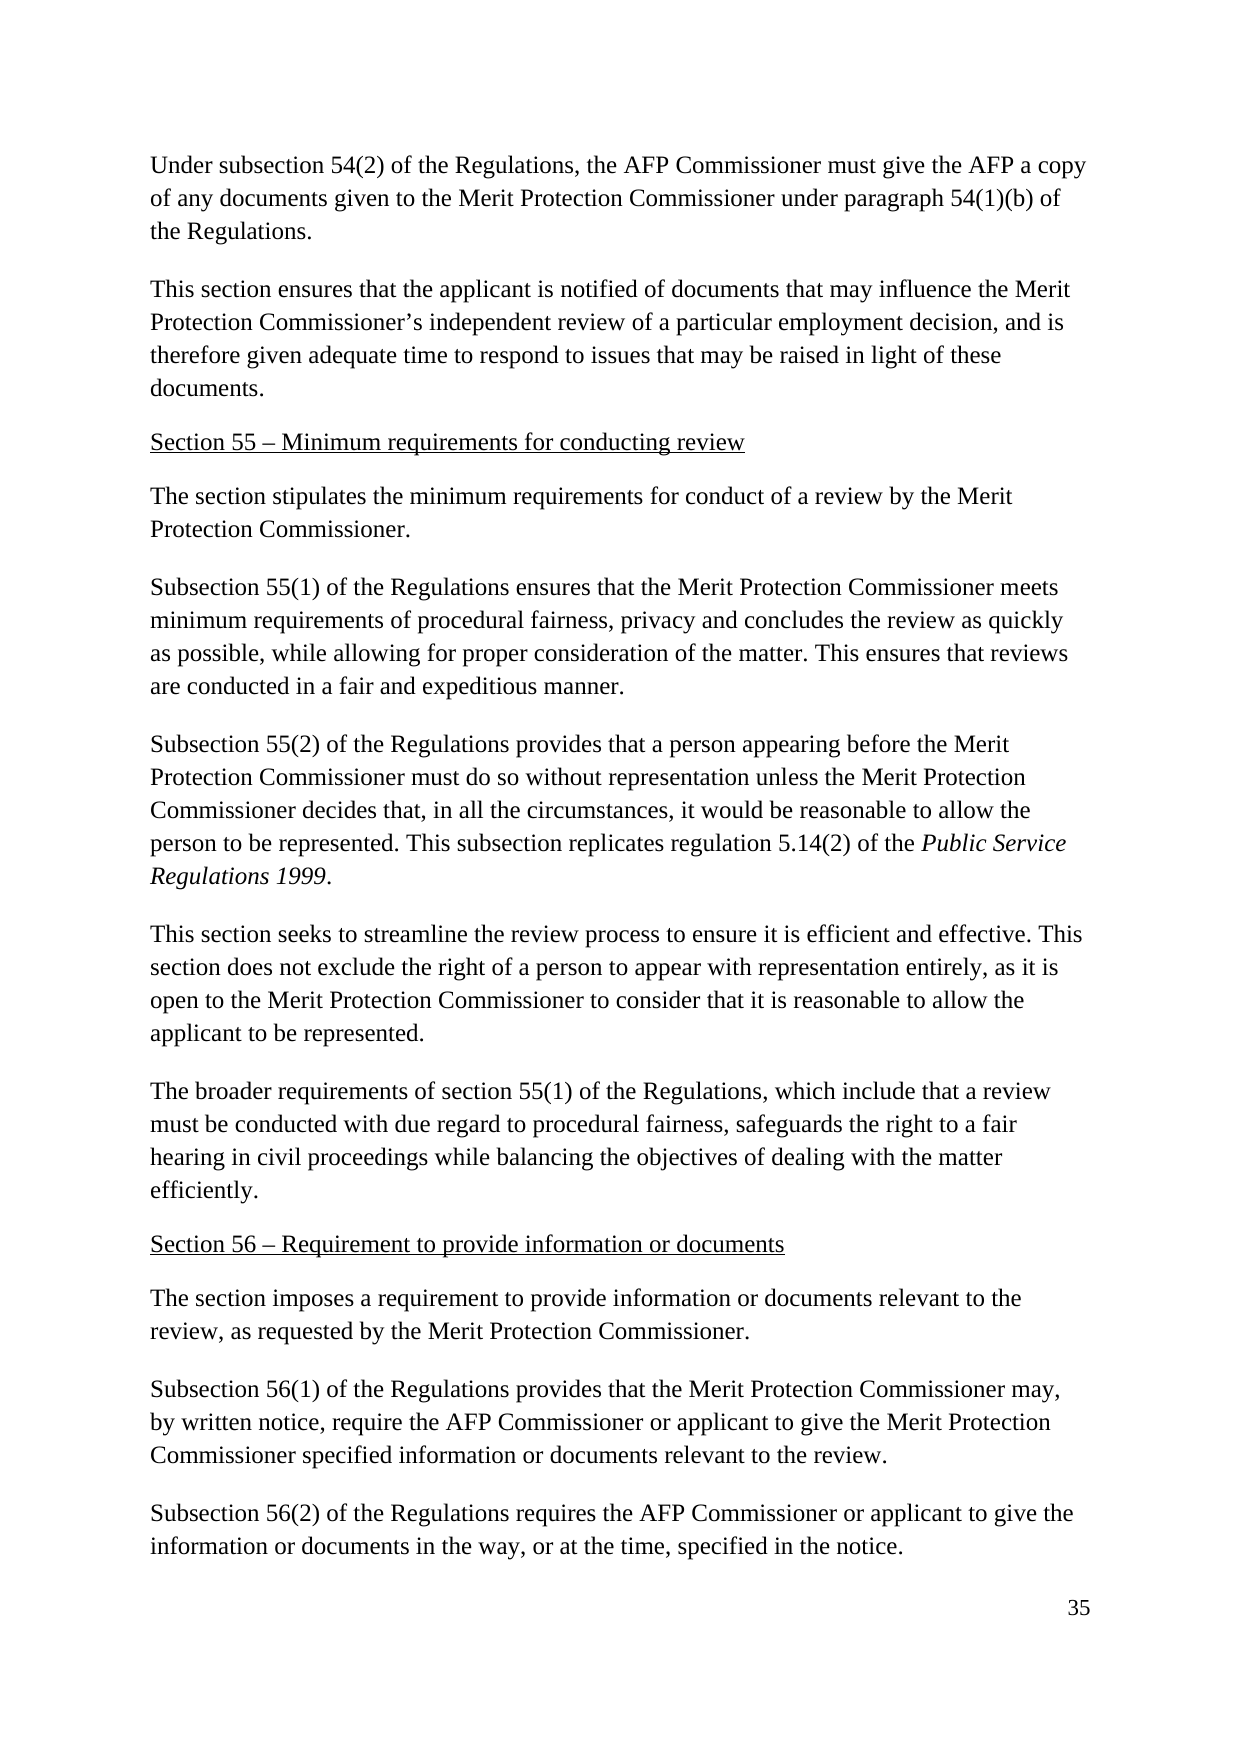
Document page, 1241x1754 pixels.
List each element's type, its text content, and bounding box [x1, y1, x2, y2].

text Subsection 55(1) of the Regulations ensures that the Merit Protection Commissioner meets minimum requirements of procedural fairness, privacy and concludes the review as quickly as possible, while allowing for proper consideration of the matter. This ensures that reviews are conducted in a fair and expeditious manner. [150, 572, 1090, 699]
text The section stipulates the minimum requirements for conduct of a review by the Merit Protection Commissioner. [150, 481, 1090, 542]
text The section imposes a requirement to provide information or documents relevant to the review, as requested by the Merit Protection Commissioner. [150, 1283, 1090, 1344]
text Subsection 56(1) of the Regulations provides that the Merit Protection Commissioner may, by written notice, require the AFP Commissioner or applicant to give the Merit Protection Commissioner specified information or documents relevant to the review. [150, 1374, 1090, 1468]
text Section 56 – Requirement to provide information or documents [150, 1229, 1081, 1258]
text Section 55 – Minimum requirements for conducting review [150, 427, 1081, 456]
text This section ensures that the applicant is notified of documents that may influence the Merit Protection Commissioner’s independent review of a particular employment decision, and is therefore given adequate time to respond to issues that may be raised in light of these documents. [150, 274, 1090, 402]
text Subsection 56(2) of the Regulations requires the AFP Commissioner or applicant to give the information or documents in the way, or at the time, specified in the notice. [150, 1498, 1090, 1559]
text The broader requirements of section 55(1) of the Regulations, which include that a review must be conducted with due regard to procedural fairness, safeguards the right to a fair hearing in civil proceedings while balancing the objectives of dealing with the matter efficiently. [150, 1076, 1090, 1204]
text Subsection 55(2) of the Regulations provides that a person appearing before the Merit Protection Commissioner must do so without representation unless the Merit Protection Commissioner decides that, in all the circumstances, it would be reasonable to allow the person to be represented. This subsection replicates regulation 5.14(2) of the Public Service Regulations 1999. [150, 729, 1090, 890]
text Under subsection 54(2) of the Regulations, the AFP Commissioner must give the AFP a copy of any documents given to the Merit Protection Commissioner under paragraph 54(1)(b) of the Regulations. [150, 150, 1090, 245]
text This section seeks to streamline the review process to ensure it is efficient and effective. This section does not exclude the right of a person to appear with representation entirely, as it is open to the Merit Protection Commissioner to consider that it is reasonable to allow the applicant to be represented. [150, 919, 1090, 1047]
